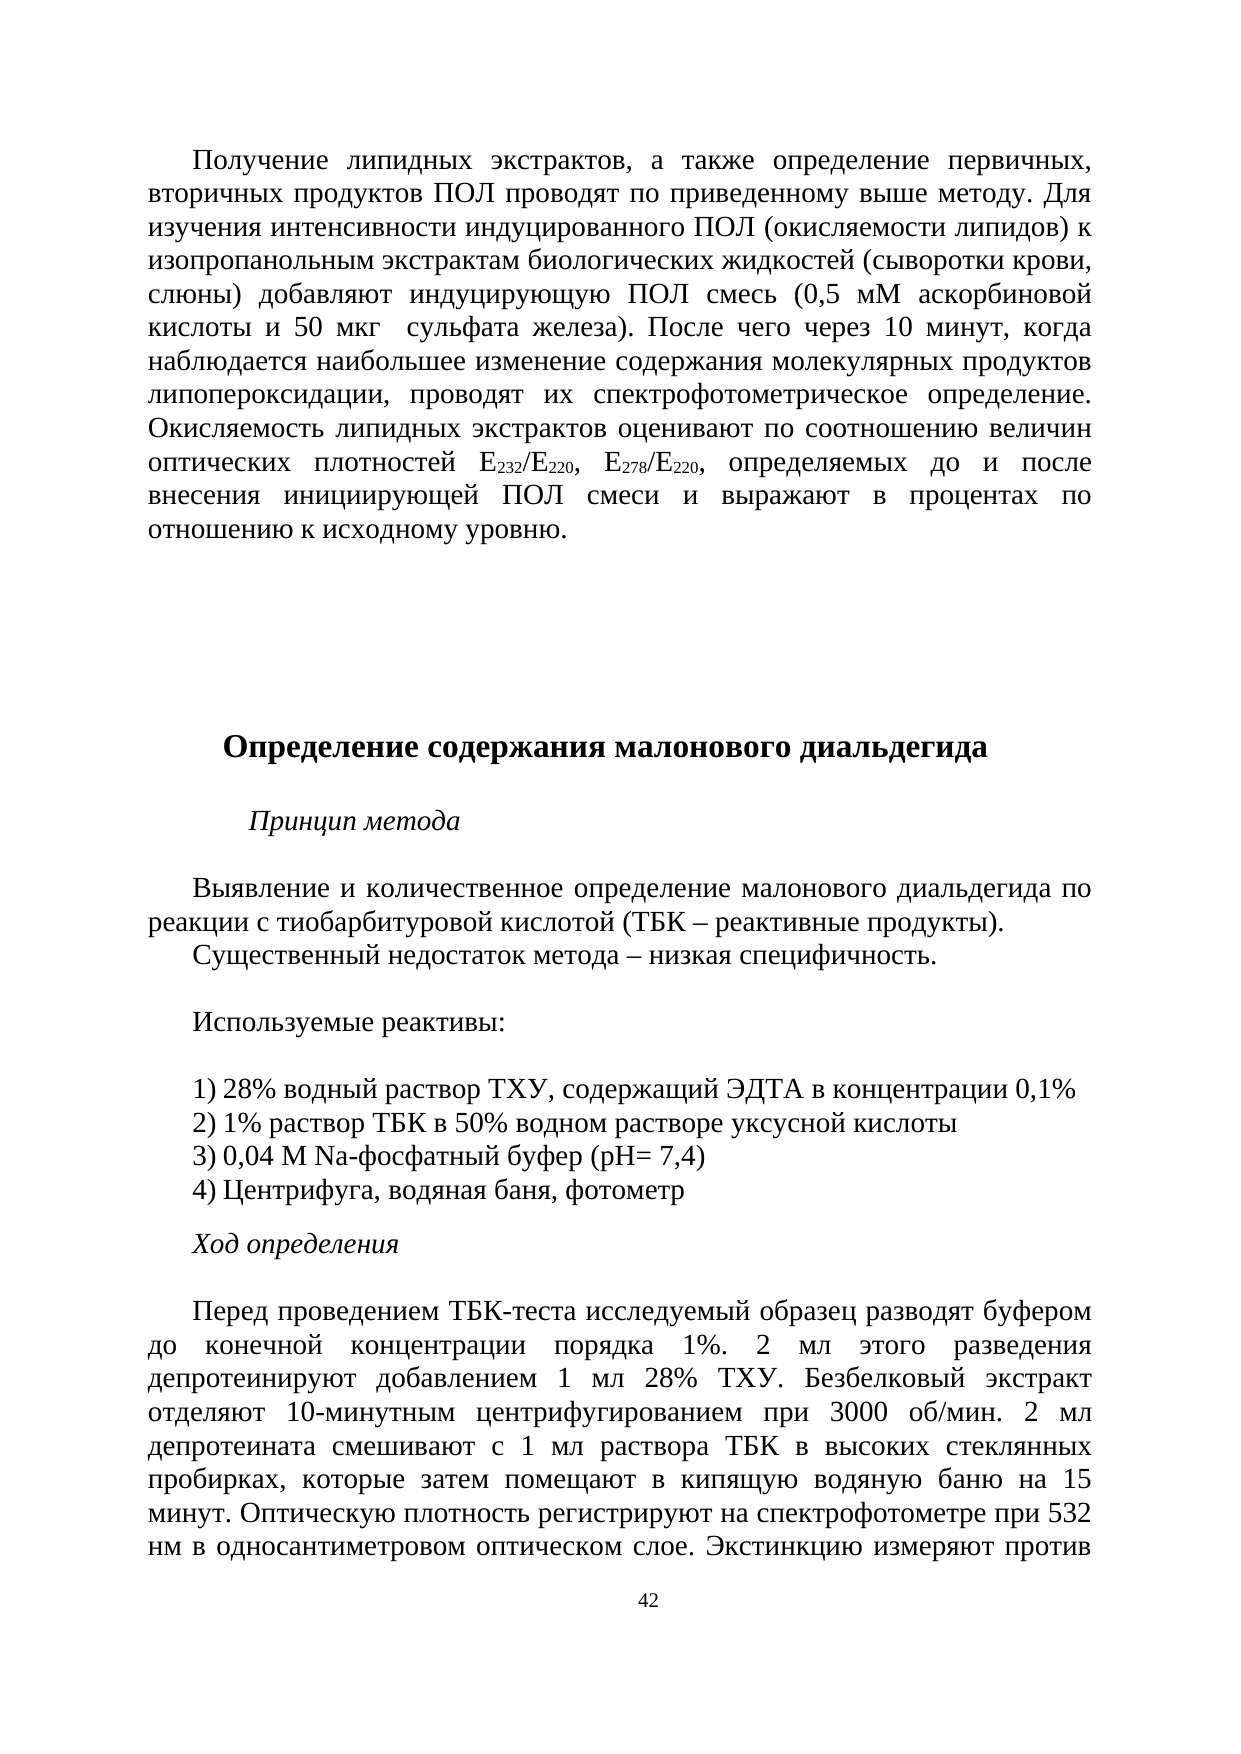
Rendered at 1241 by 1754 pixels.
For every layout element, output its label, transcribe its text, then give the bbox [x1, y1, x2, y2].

list 0,04 М Na-фосфатный буфер (рH= 7,4) [192, 1138, 1093, 1172]
text Определение содержания малонового диальдегида [148, 726, 1063, 765]
list Центрифуга, водяная баня, фотометр [192, 1172, 1093, 1206]
text Выявление и количественное определение малонового диальдегида по реакции с тиобарбитуровой кислотой (ТБК – реактивные продукты). [148, 870, 1093, 937]
text Существенный недостаток метода – низкая специфичность. [148, 937, 1093, 971]
list 1% раствор ТБК в 50% водном растворе уксусной кислоты [192, 1105, 1093, 1138]
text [148, 1293, 1093, 1562]
text Ход определения [148, 1226, 1093, 1260]
text Используемые реактивы: [148, 1004, 1093, 1038]
list 28% водный раствор ТХУ, содержащий ЭДТА в концентрации 0,1% [192, 1071, 1093, 1105]
text Получение липидных экстрактов, а также определение первичных, вторичных продуктов ПОЛ проводят по приведенному выше методу. Для изучения интенсивности индуцированного ПОЛ (окисляемости липидов) к изопропанольным экстрактам биологических жидкостей (сыворотки крови, слюны) добавляют индуцирующую ПОЛ смесь ( аскорбиновой кислоты и 50 мкг сульфата железа). После чего через 10 минут, когда наблюдается наибольшее изменение содержания молекулярных продуктов липопероксидации, проводят их спектрофотометрическое определение. Окисляемость липидных экстрактов оценивают по соотношению величин оптических плотностей Е232/Е220, Е278/Е220, определяемых до и после внесения инициирующей ПОЛ смеси и выражают в процентах по отношению к исходному уровню. [148, 142, 1093, 544]
text Принцип метода [204, 803, 1093, 837]
